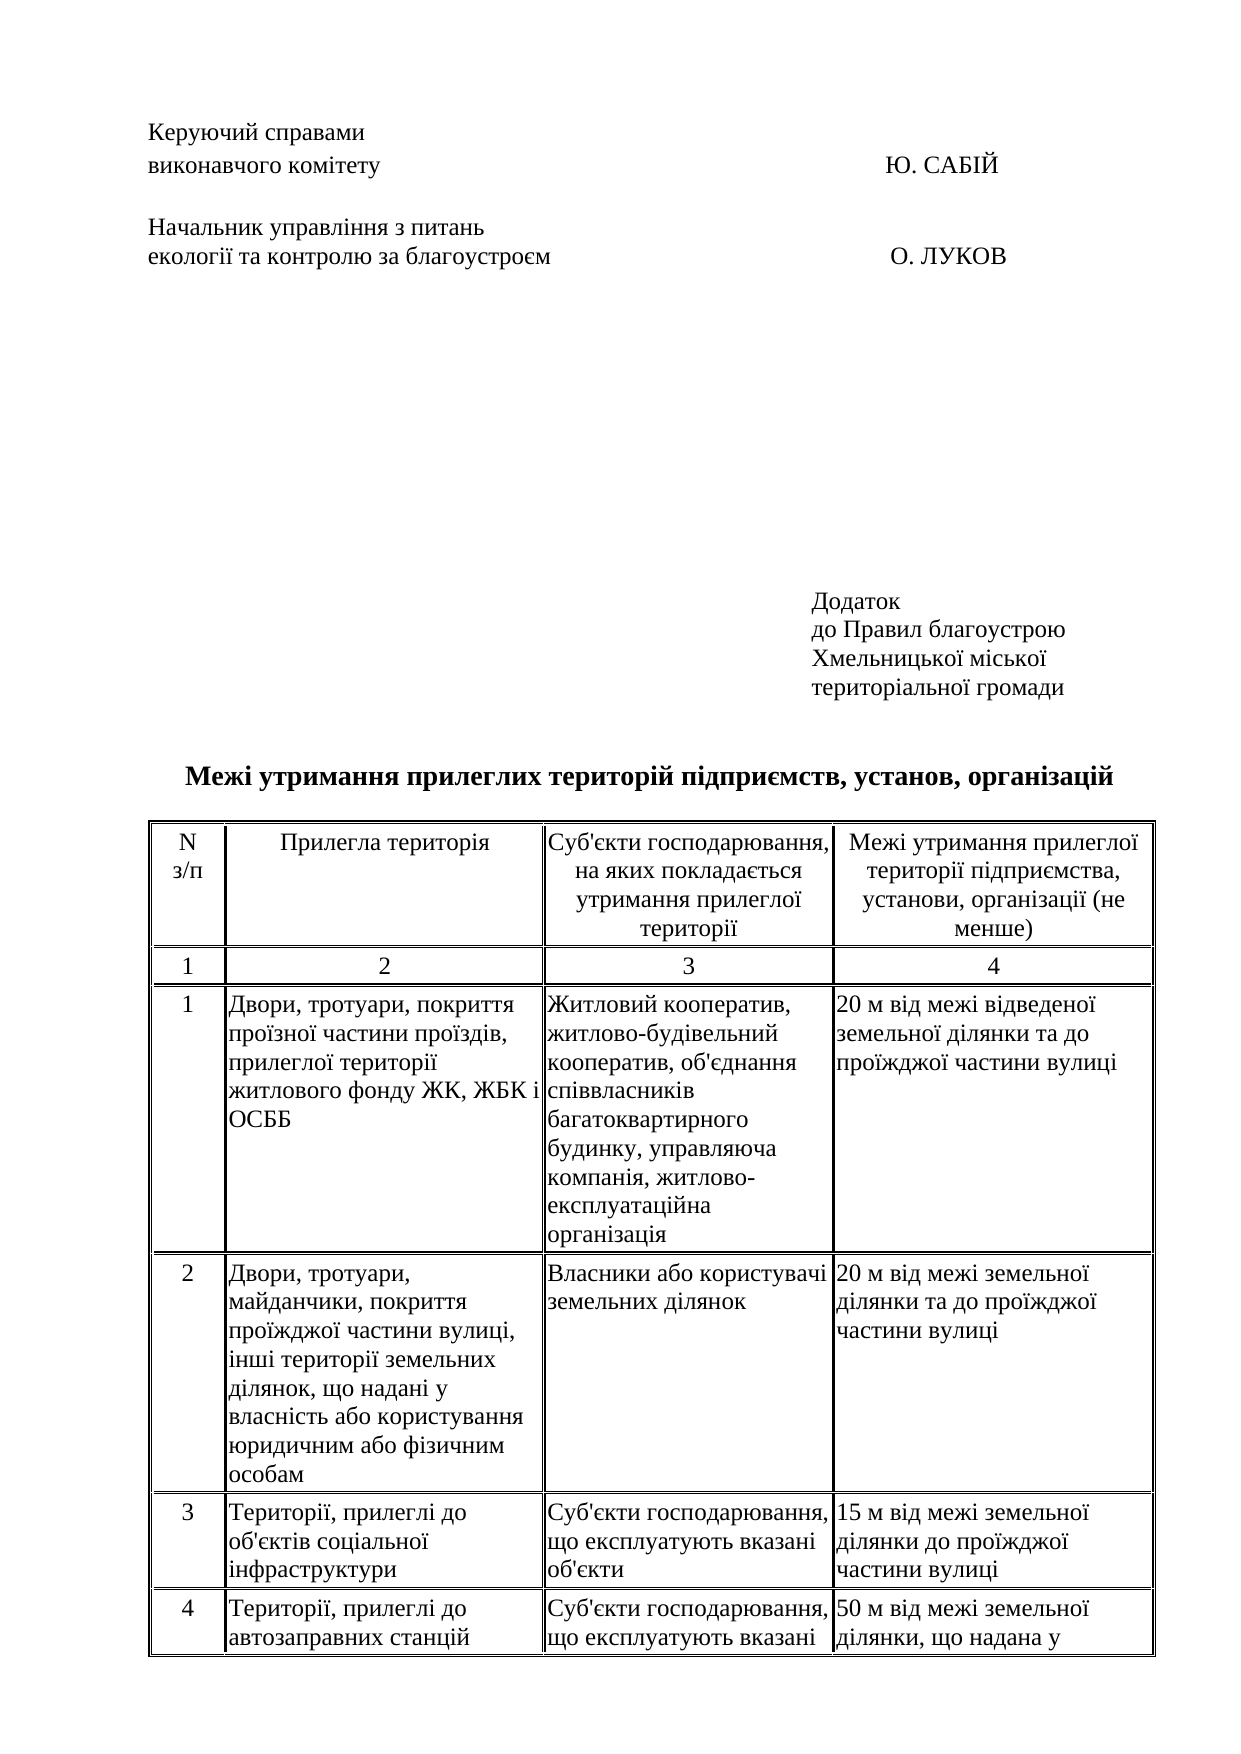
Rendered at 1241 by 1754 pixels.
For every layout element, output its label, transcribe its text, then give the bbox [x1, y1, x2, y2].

table_cell Житловий кооператив, житлово-будівельний кооператив, об'єднання співвласників багатоквартирного будинку, управляюча компанія, житлово-експлуатаційна організація [546, 987, 832, 1251]
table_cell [225, 1586, 544, 1653]
text Начальник управління з питань [148, 212, 1152, 241]
table_cell Двори, тротуари, покриття проїзної частини проїздів, прилеглої території житлового фонду ЖК, ЖБК і ОСББ [227, 987, 542, 1251]
table_cell Власники або користувачі земельних ділянок [546, 1255, 832, 1491]
table_cell 2 [227, 948, 542, 983]
table_header Суб'єкти господарювання, на яких покладається утримання прилеглої території [544, 822, 833, 945]
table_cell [544, 1590, 833, 1653]
table_cell 3 [546, 948, 832, 983]
table_cell 20 м від межі земельної ділянки та до проїжджої частини вулиці [835, 1251, 1153, 1491]
text Межі утримання прилеглих територій підприємств, установ, організацій [148, 759, 1152, 791]
table_cell 4 [152, 1586, 225, 1653]
table_header Прилегла територія [225, 822, 544, 945]
text виконавчого комітету Ю. САБІЙ [148, 150, 1152, 179]
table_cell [833, 1586, 1153, 1653]
table_header N з/п [152, 822, 225, 945]
table_cell 1 [152, 983, 224, 1251]
text Додаток [738, 586, 1152, 614]
table_cell Двори, тротуари, майданчики, покриття проїжджої частини вулиці, інші території земельних ділянок, що надані у власність або користування юридичним або фізичним особам [227, 1255, 542, 1491]
table_cell Території, прилеглі до об'єктів соціальної інфраструктури [227, 1494, 542, 1586]
table_cell 4 [833, 945, 1154, 983]
table_cell 1 [150, 945, 225, 983]
table_header Межі утримання прилеглої території підприємства, установи, організації (не менше) [833, 824, 1152, 945]
table_cell Суб'єкти господарювання, що експлуатують вказані об'єкти [546, 1494, 832, 1586]
text екології та контролю за благоустроєм О. ЛУКОВ [148, 241, 1152, 269]
table_cell 20 м від межі відведеної земельної ділянки та до проїжджої частини вулиці [835, 983, 1153, 1251]
table_cell 2 [152, 1251, 224, 1491]
table_cell 15 м від межі земельної ділянки до проїжджої частини вулиці [833, 1491, 1154, 1586]
text Керуючий справами [148, 117, 1152, 146]
text до Правил благоустрою Хмельницької міської територіальної громади [811, 614, 1152, 701]
table_cell 3 [150, 1491, 225, 1586]
